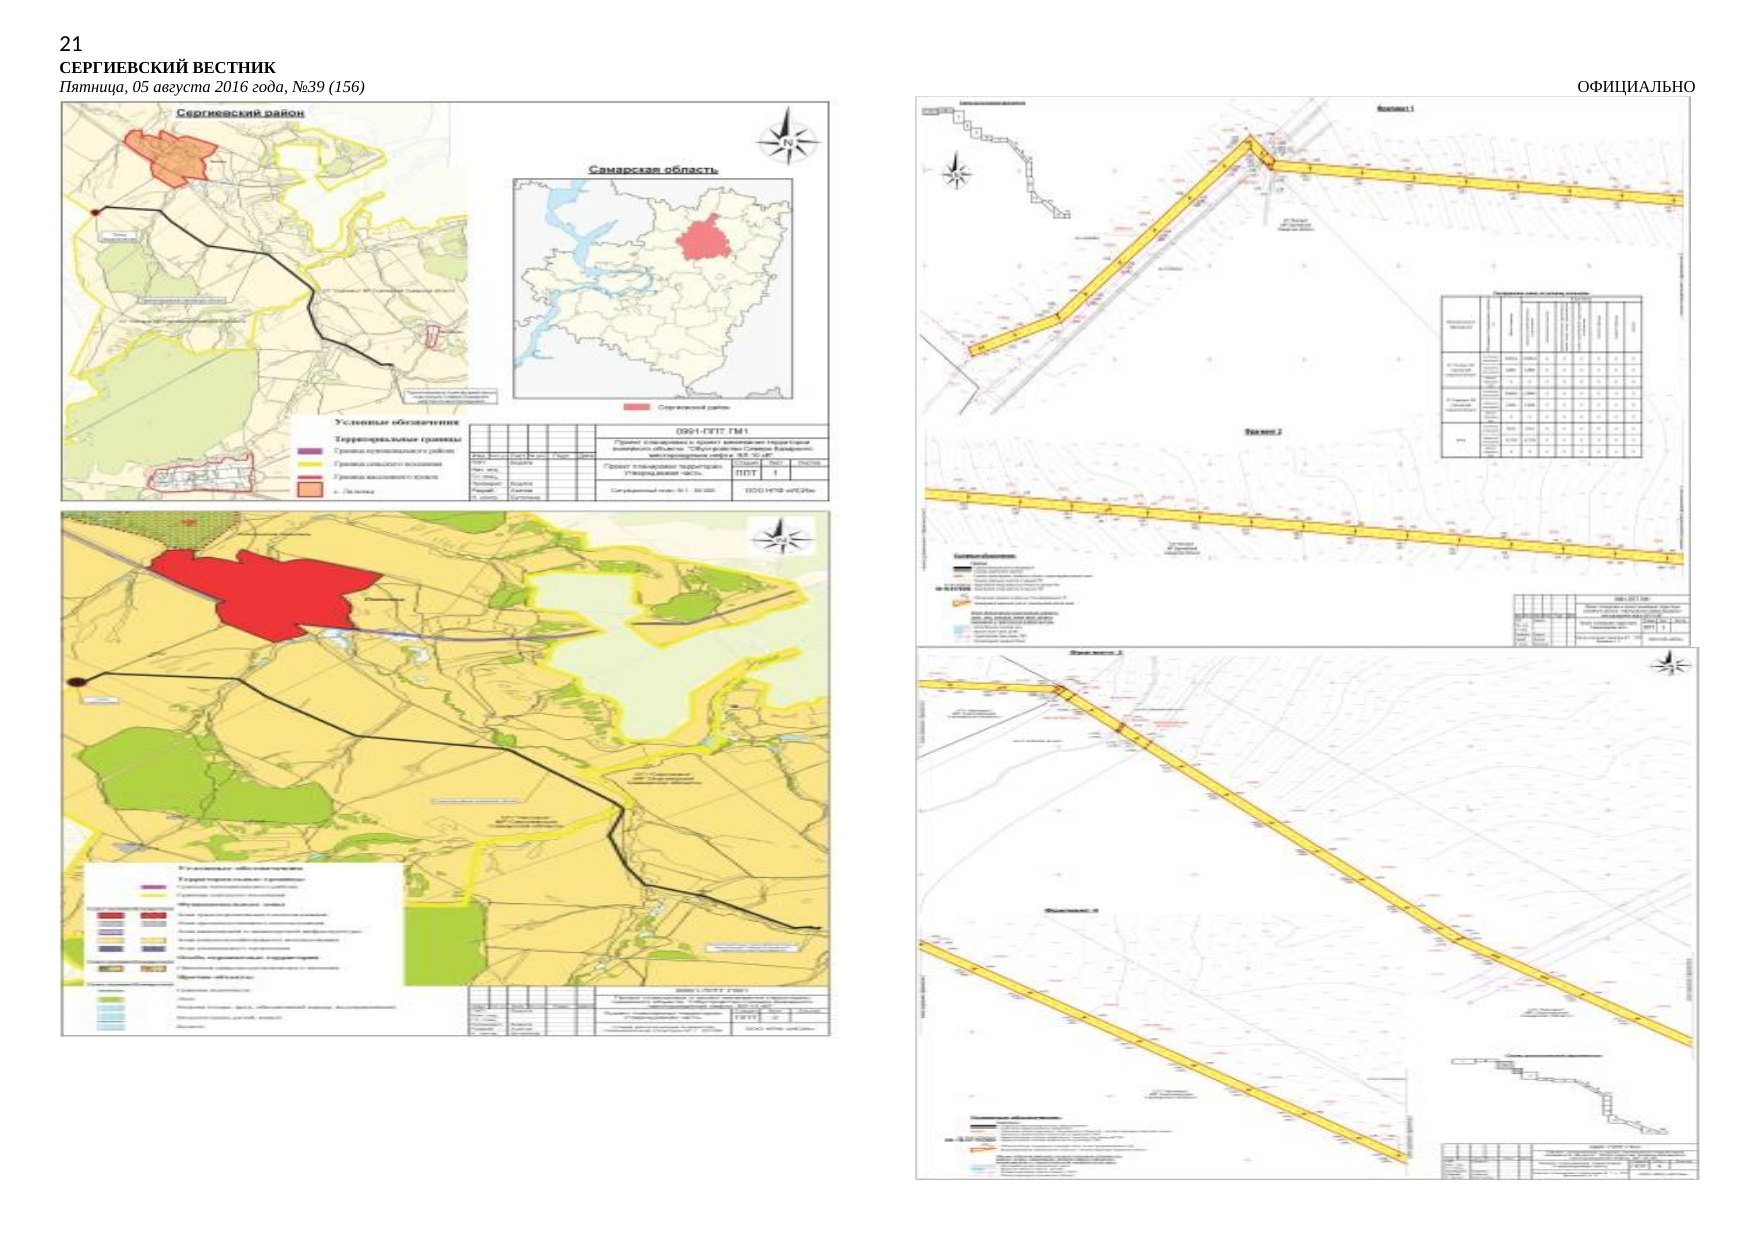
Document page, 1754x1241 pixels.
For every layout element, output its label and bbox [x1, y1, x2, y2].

picture [59, 96, 839, 1040]
picture [915, 96, 1700, 1180]
